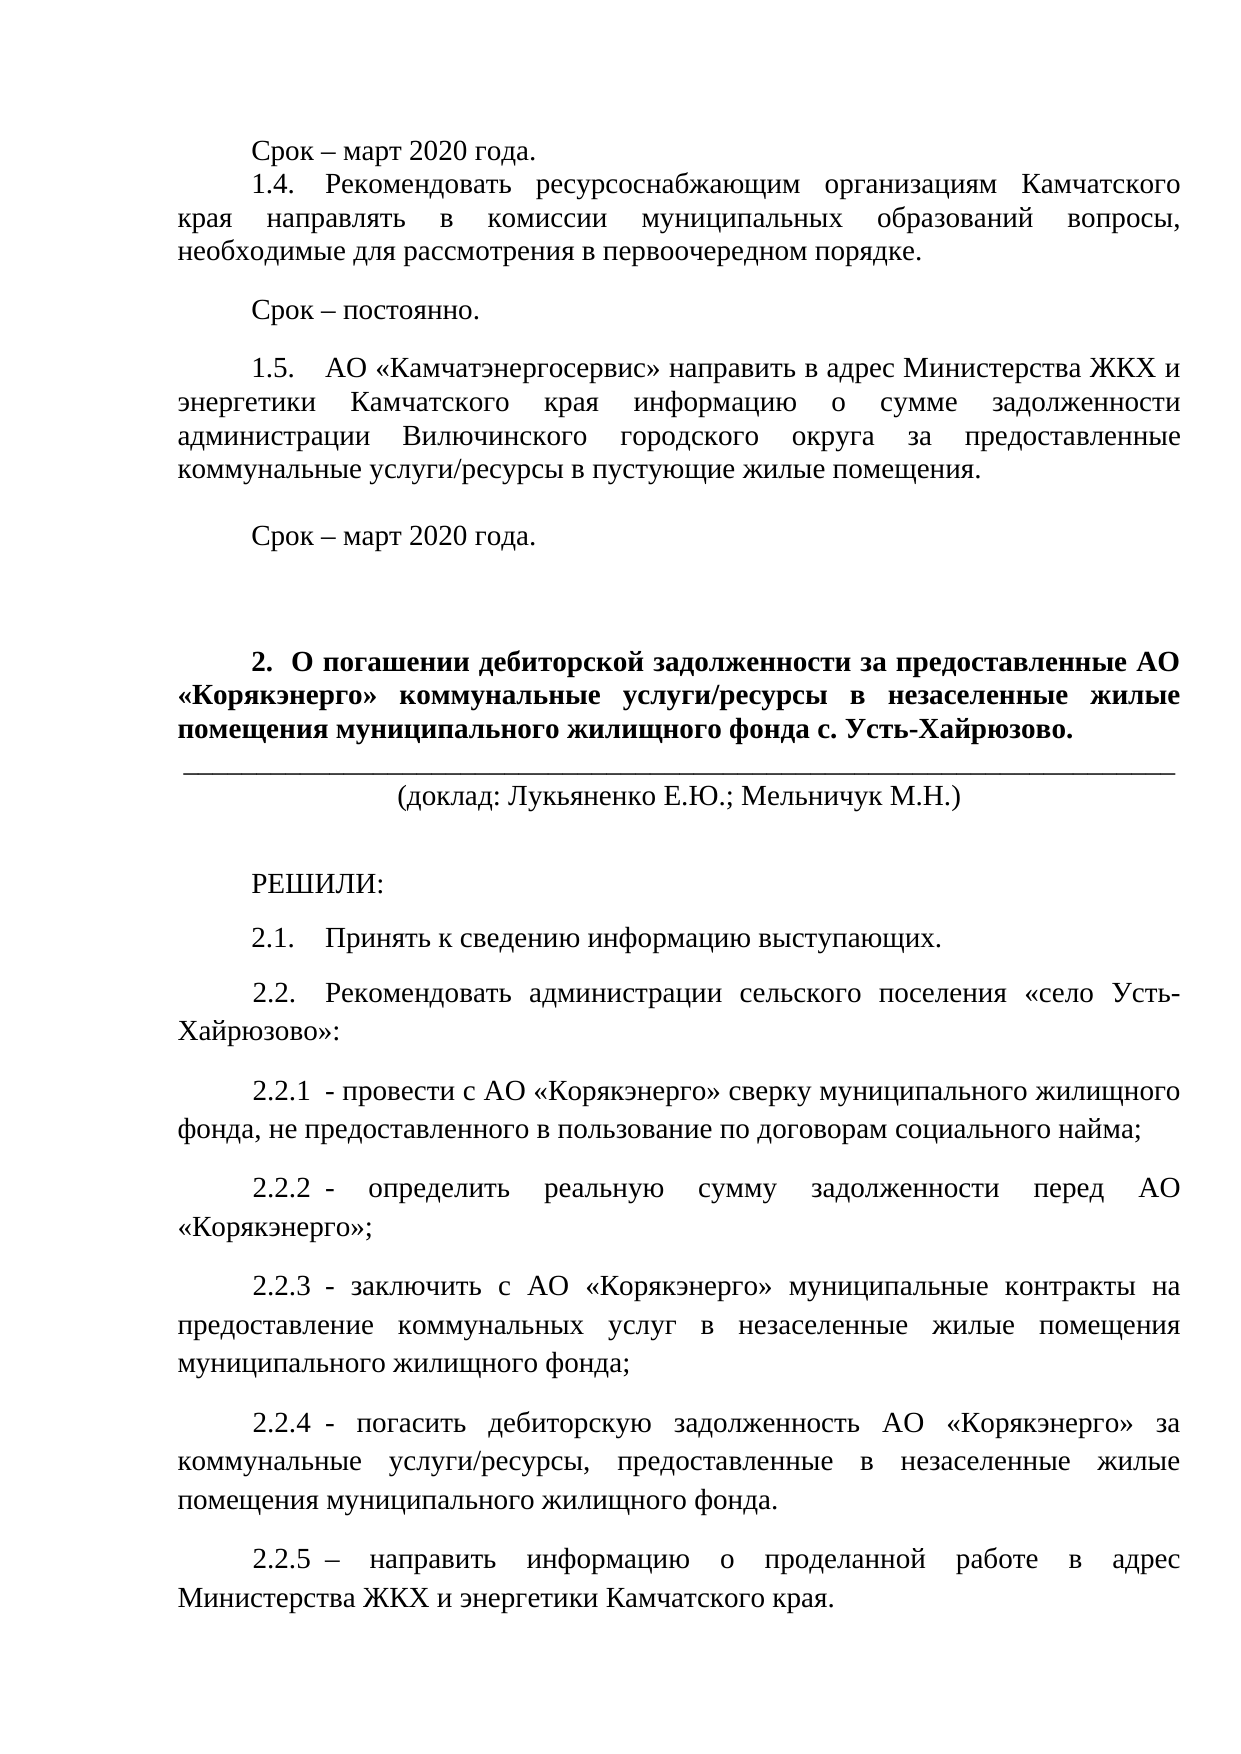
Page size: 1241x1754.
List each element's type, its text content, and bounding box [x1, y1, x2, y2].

list Рекомендовать администрации сельского поселения «село Усть-Хайрюзово»: [177, 975, 1181, 1047]
text 2. О погашении дебиторской задолженности за предоставленные АО «Корякэнерго» коммунальные услуги/ресурсы в незаселенные жилые помещения муниципального жилищного фонда с. Усть-Хайрюзово. [177, 644, 1181, 744]
list – направить информацию о проделанной работе в адрес Министерства ЖКХ и энергетики Камчатского края. [177, 1541, 1181, 1613]
list Срок – март 2020 года. [251, 518, 1181, 552]
text ____________________________________________________________________ [177, 744, 1181, 778]
text (доклад: Лукьяненко Е.Ю.; Мельничук М.Н.) [177, 778, 1181, 812]
list - погасить дебиторскую задолженность АО «Корякэнерго» за коммунальные услуги/ресурсы, предоставленные в незаселенные жилые помещения муниципального жилищного фонда. [177, 1405, 1181, 1516]
text Срок – март 2020 года. [177, 133, 1181, 166]
list - провести с АО «Корякэнерго» сверку муниципального жилищного фонда, не предоставленного в пользование по договорам социального найма; [177, 1073, 1181, 1145]
list РЕШИЛИ: [177, 866, 1181, 899]
list Принять к сведению информацию выступающих. [177, 920, 1181, 954]
list Рекомендовать ресурсоснабжающим организациям Камчатского края направлять в комиссии муниципальных образований вопросы, необходимые для рассмотрения в первоочередном порядке. [177, 166, 1181, 267]
list - заключить с АО «Корякэнерго» муниципальные контракты на предоставление коммунальных услуг в незаселенные жилые помещения муниципального жилищного фонда; [177, 1268, 1181, 1379]
text Срок – постоянно. [177, 292, 1181, 326]
list - определить реальную сумму задолженности перед АО «Корякэнерго»; [177, 1171, 1181, 1243]
list АО «Камчатэнергосервис» направить в адрес Министерства ЖКХ и энергетики Камчатского края информацию о сумме задолженности администрации Вилючинского городского округа за предоставленные коммунальные услуги/ресурсы в пустующие жилые помещения. [177, 351, 1181, 485]
